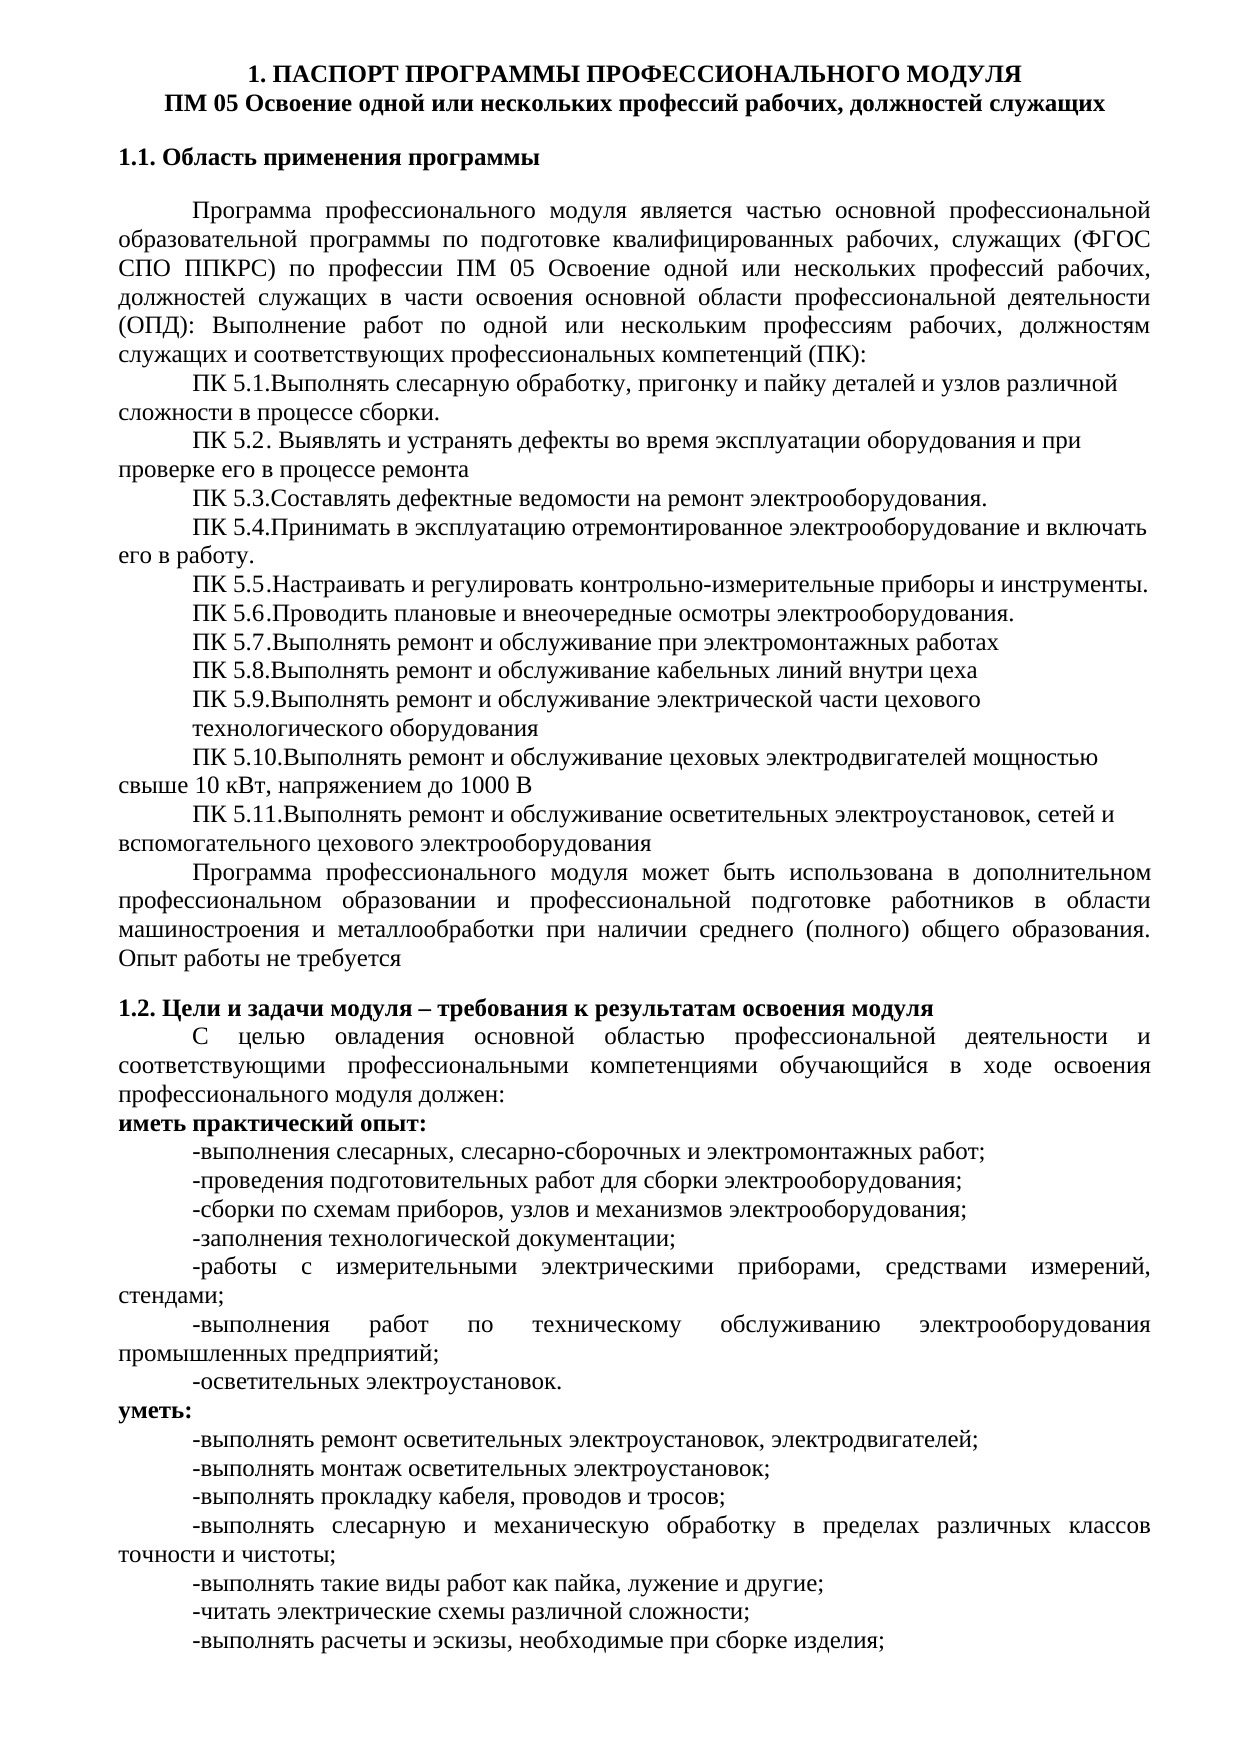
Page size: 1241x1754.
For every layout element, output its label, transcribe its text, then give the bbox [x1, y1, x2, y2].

text ПК 5.10.Выполнять ремонт и обслуживание цеховых электродвигателей мощностью свыше 10 кВт, напряжением до 1000 В [118, 742, 1152, 799]
text -выполнения слесарных, слесарно-сборочных и электромонтажных работ; [118, 1136, 1152, 1165]
list 1.2. Цели и задачи модуля – требования к результатам освоения модуля [118, 993, 1152, 1021]
text ПК 5.3.Составлять дефектные ведомости на ремонт электрооборудования. [118, 483, 1152, 512]
text -читать электрические схемы различной сложности; [118, 1596, 1152, 1625]
text -выполнять слесарную и механическую обработку в пределах различных классов точности и чистоты; [118, 1510, 1152, 1568]
text -выполнять прокладку кабеля, проводов и тросов; [118, 1481, 1152, 1510]
text -заполнения технологической документации; [118, 1223, 1152, 1251]
text 1. ПАСПОРТ ПРОГРАММЫ профессионального модуля [118, 59, 1152, 88]
text ПК 5.1.Выполнять слесарную обработку, пригонку и пайку деталей и узлов различной сложности в процессе сборки. [118, 368, 1152, 425]
text -выполнять ремонт осветительных электроустановок, электродвигателей; [118, 1424, 1152, 1453]
text -осветительных электроустановок. [118, 1366, 1152, 1395]
text ПК 5.6 .Проводить плановые и внеочередные осмотры электрооборудования. [118, 598, 1152, 627]
text ПМ 05 Освоение одной или нескольких профессий рабочих, должностей служащих [118, 88, 1152, 117]
list С целью овладения основной областью профессиональной деятельности и соответствующими профессиональными компетенциями обучающийся в ходе освоения профессионального модуля должен: [118, 1021, 1152, 1108]
text ПК 5.4.Принимать в эксплуатацию отремонтированное электрооборудование и включать его в работу. [118, 512, 1152, 569]
text -работы с измерительными электрическими приборами, средствами измерений, стендами; [118, 1251, 1152, 1309]
text 1.1. Область применения программы [118, 142, 1152, 170]
text ПК 5.8.Выполнять ремонт и обслуживание кабельных линий внутри цеха [118, 655, 1152, 684]
text -сборки по схемам приборов, узлов и механизмов электрооборудования; [118, 1194, 1152, 1223]
text Программа профессионального модуля является частью основной профессиональной образовательной программы по подготовке квалифицированных рабочих, служащих (ФГОС СПО ППКРС) по профессии ПМ 05 Освоение одной или нескольких профессий рабочих, должностей служащих в части освоения основной области профессиональной деятельности (ОПД): Выполнение работ по одной или нескольким профессиям рабочих, должностям служащих и соответствующих профессиональных компетенций (ПК): [118, 195, 1152, 368]
text ПК 5.11.Выполнять ремонт и обслуживание осветительных электроустановок, сетей и вспомогательного цехового электрооборудования [118, 799, 1152, 857]
text -выполнять расчеты и эскизы, необходимые при сборке изделия; [118, 1625, 1152, 1654]
text ПК 5.2 . Выявлять и устранять дефекты во время эксплуатации оборудования и при проверке его в процессе ремонта [118, 425, 1152, 483]
text -проведения подготовительных работ для сборки электрооборудования; [118, 1165, 1152, 1194]
text -выполнять монтаж осветительных электроустановок; [118, 1453, 1152, 1481]
text Программа профессионального модуля может быть использована в дополнительном профессиональном образовании и профессиональной подготовке работников в области машиностроения и металлообработки при наличии среднего (полного) общего образования. Опыт работы не требуется [118, 857, 1152, 972]
text ПК 5.7 .Выполнять ремонт и обслуживание при электромонтажных работах [118, 627, 1152, 655]
text ПК 5.9.Выполнять ремонт и обслуживание электрической части цехового [118, 684, 1152, 713]
text технологического оборудования [118, 713, 1152, 742]
text -выполнять такие виды работ как пайка, лужение и другие; [118, 1568, 1152, 1596]
text ПК 5.5 .Настраивать и регулировать контрольно-измерительные приборы и инструменты. [118, 569, 1152, 598]
list иметь практический опыт: [118, 1108, 1152, 1136]
list уметь: [118, 1395, 1152, 1424]
text -выполнения работ по техническому обслуживанию электрооборудования промышленных предприятий; [118, 1309, 1152, 1366]
